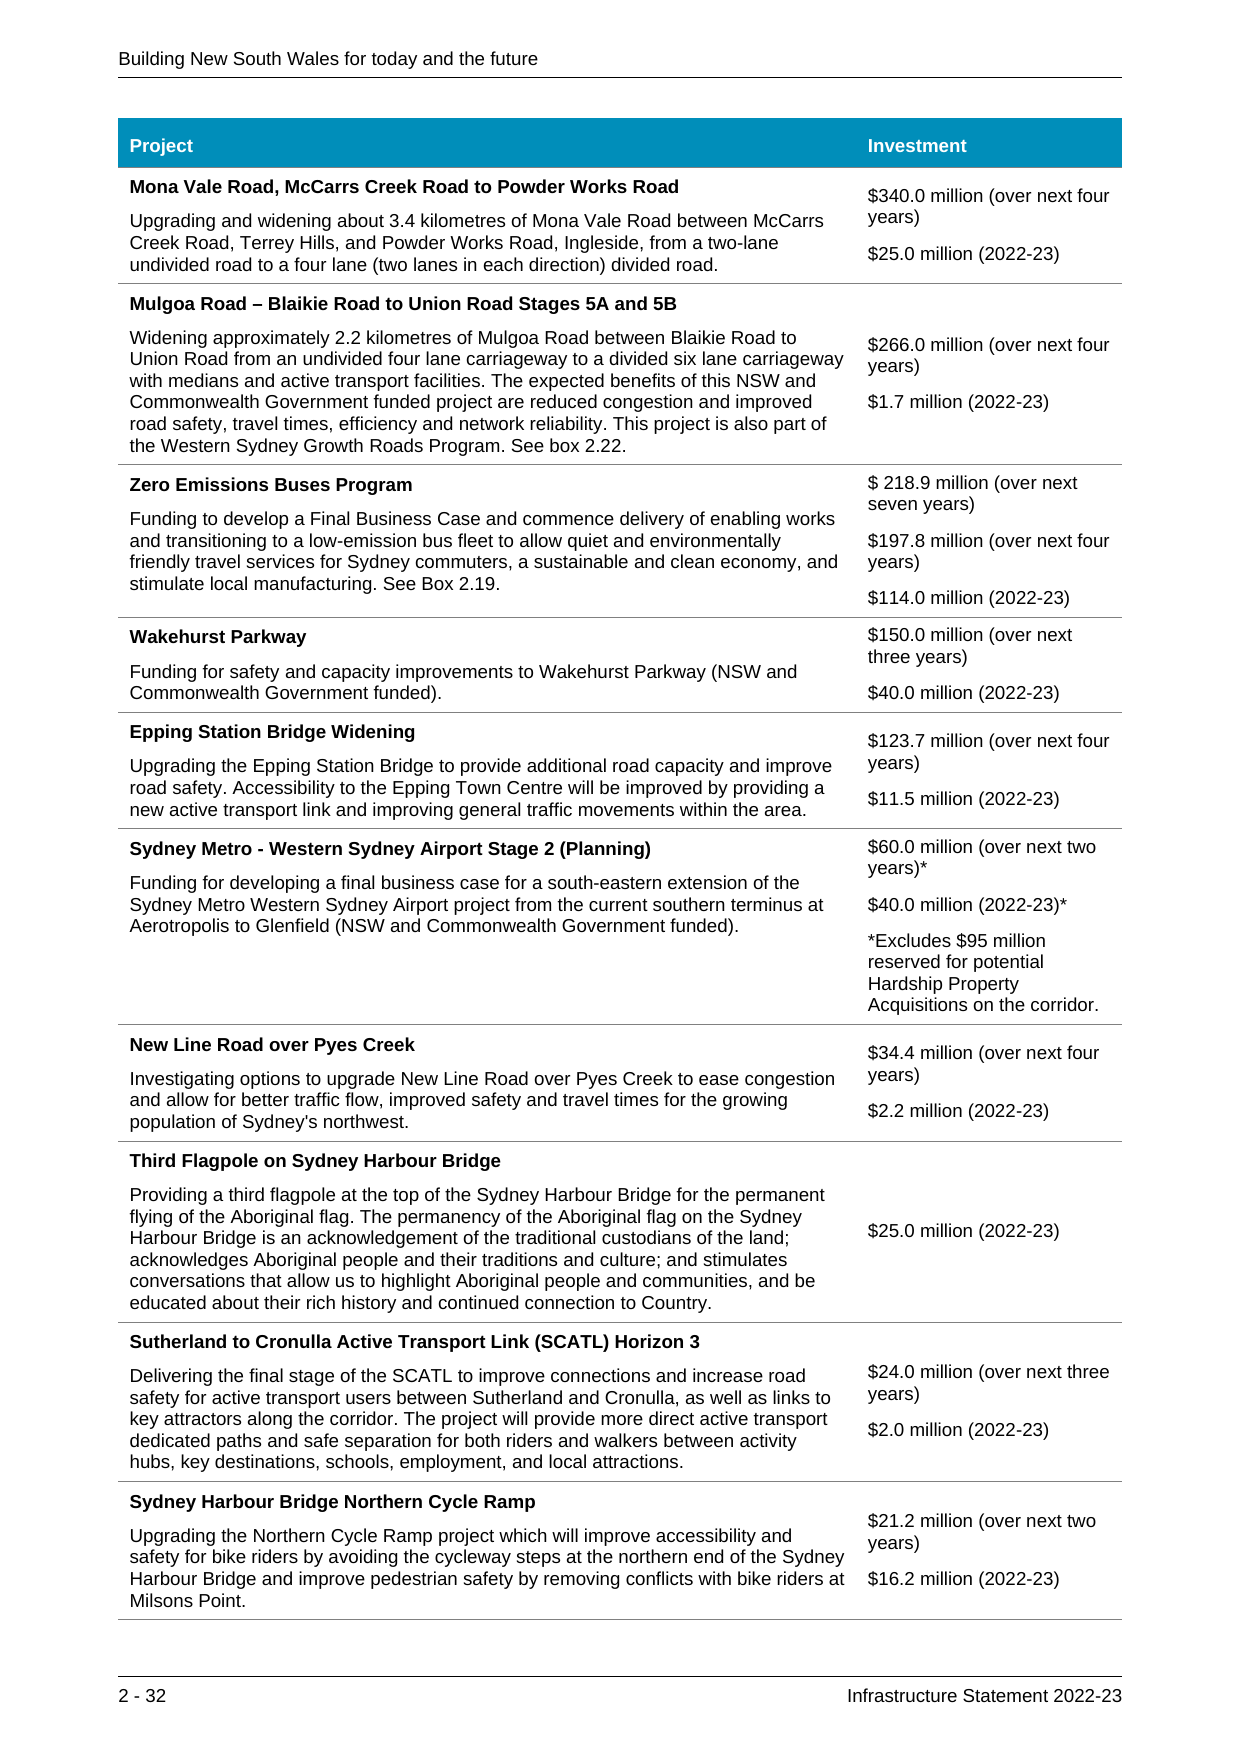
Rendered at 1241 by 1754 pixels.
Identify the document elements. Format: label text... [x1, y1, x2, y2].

table_cell $24.0 million (over next three years) $2.0 million (2022-23) [856, 1323, 1122, 1481]
table_cell Sydney Metro - Western Sydney Airport Stage 2 (Planning) Funding for developing a final business case for a south-eastern extension of the Sydney Metro Western Sydney Airport project from the current southern terminus at Aerotropolis to Glenfield (NSW and Commonwealth Government funded). [118, 829, 856, 1024]
table_cell $123.7 million (over next four years) $11.5 million (2022-23) [856, 713, 1122, 828]
table_cell $25.0 million (2022-23) [856, 1142, 1122, 1322]
table_cell Zero Emissions Buses Program Funding to develop a Final Business Case and commence delivery of enabling works and transitioning to a low-emission bus fleet to allow quiet and environmentally friendly travel services for Sydney commuters, a sustainable and clean economy, and stimulate local manufacturing. See Box 2.19. [118, 465, 856, 617]
table_cell $266.0 million (over next four years) $1.7 million (2022-23) [856, 284, 1122, 464]
table_cell Mulgoa Road – Blaikie Road to Union Road Stages 5A and 5B Widening approximately 2.2 kilometres of Mulgoa Road between Blaikie Road to Union Road from an undivided four lane carriageway to a divided six lane carriageway with medians and active transport facilities. The expected benefits of this NSW and Commonwealth Government funded project are reduced congestion and improved road safety, travel times, efficiency and network reliability. This project is also part of the Western Sydney Growth Roads Program. See box 2.22. [118, 284, 856, 464]
table_cell $150.0 million (over next three years) $40.0 million (2022-23) [856, 618, 1122, 712]
table_cell $340.0 million (over next four years) $25.0 million (2022-23) [856, 168, 1122, 283]
table_cell New Line Road over Pyes Creek Investigating options to upgrade New Line Road over Pyes Creek to ease congestion and allow for better traffic flow, improved safety and travel times for the growing population of Sydney's northwest. [118, 1025, 856, 1141]
table_cell $34.4 million (over next four years) $2.2 million (2022-23) [856, 1025, 1122, 1141]
table_cell Third Flagpole on Sydney Harbour Bridge Providing a third flagpole at the top of the Sydney Harbour Bridge for the permanent flying of the Aboriginal flag. The permanency of the Aboriginal flag on the Sydney Harbour Bridge is an acknowledgement of the traditional custodians of the land; acknowledges Aboriginal people and their traditions and culture; and stimulates conversations that allow us to highlight Aboriginal people and communities, and be educated about their rich history and continued connection to Country. [118, 1142, 856, 1322]
table_cell Wakehurst Parkway Funding for safety and capacity improvements to Wakehurst Parkway (NSW and Commonwealth Government funded). [118, 618, 856, 712]
table_cell Sutherland to Cronulla Active Transport Link (SCATL) Horizon 3 Delivering the final stage of the SCATL to improve connections and increase road safety for active transport users between Sutherland and Cronulla, as well as links to key attractors along the corridor. The project will provide more direct active transport dedicated paths and safe separation for both riders and walkers between activity hubs, key destinations, schools, employment, and local attractions. [118, 1323, 856, 1481]
table_cell $60.0 million (over next two years)* $40.0 million (2022-23)* *Excludes $95 million reserved for potential Hardship Property Acquisitions on the corridor. [856, 829, 1122, 1024]
table_cell Sydney Harbour Bridge Northern Cycle Ramp Upgrading the Northern Cycle Ramp project which will improve accessibility and safety for bike riders by avoiding the cycleway steps at the northern end of the Sydney Harbour Bridge and improve pedestrian safety by removing conflicts with bike riders at Milsons Point. [118, 1482, 856, 1619]
table_cell Mona Vale Road, McCarrs Creek Road to Powder Works Road Upgrading and widening about 3.4 kilometres of Mona Vale Road between McCarrs Creek Road, Terrey Hills, and Powder Works Road, Ingleside, from a two-lane undivided road to a four lane (two lanes in each direction) divided road. [118, 168, 856, 283]
table_cell Epping Station Bridge Widening Upgrading the Epping Station Bridge to provide additional road capacity and improve road safety. Accessibility to the Epping Town Centre will be improved by providing a new active transport link and improving general traffic movements within the area. [118, 713, 856, 828]
table_header Project [118, 118, 856, 167]
table_header Investment [856, 118, 1122, 167]
table_cell $ 218.9 million (over next seven years) $197.8 million (over next four years) $114.0 million (2022-23) [856, 465, 1122, 617]
table_cell $21.2 million (over next two years) $16.2 million (2022-23) [856, 1482, 1122, 1619]
